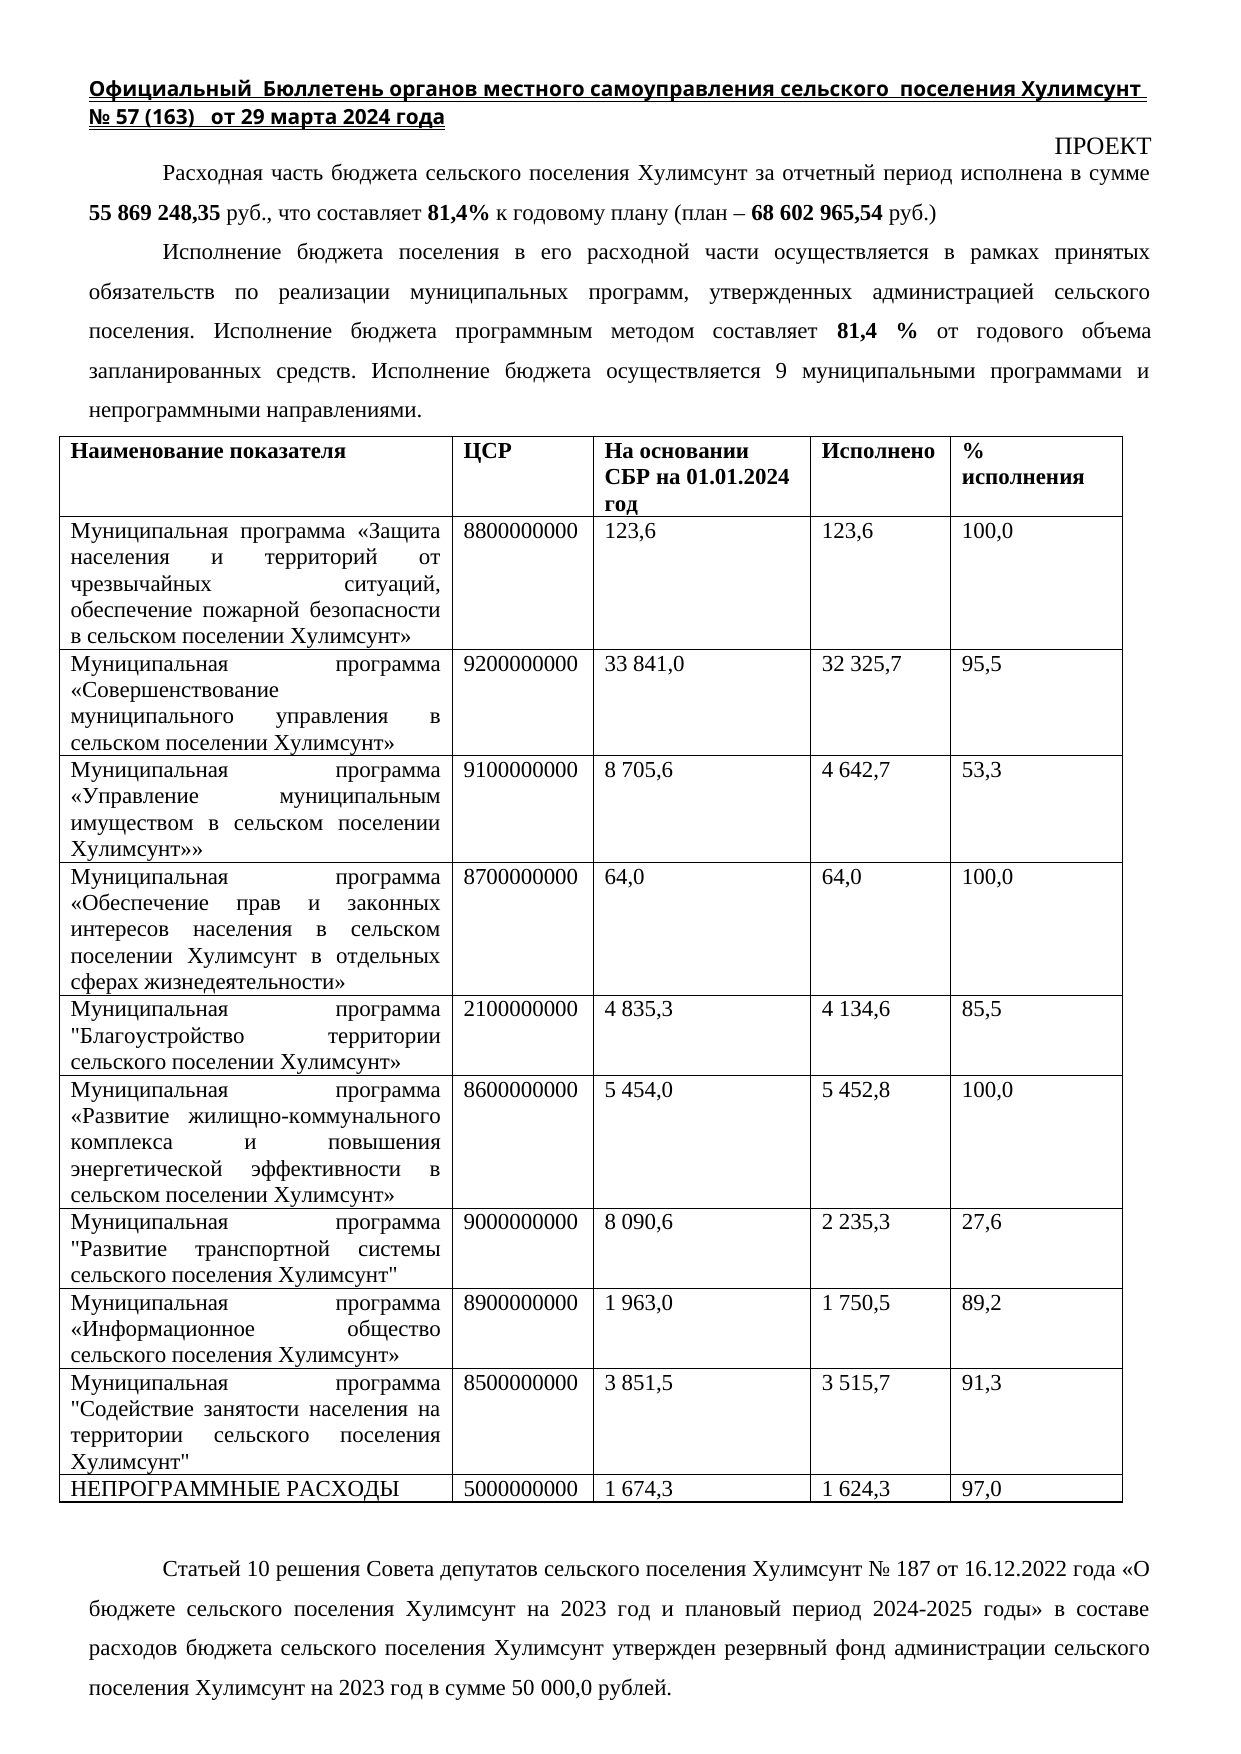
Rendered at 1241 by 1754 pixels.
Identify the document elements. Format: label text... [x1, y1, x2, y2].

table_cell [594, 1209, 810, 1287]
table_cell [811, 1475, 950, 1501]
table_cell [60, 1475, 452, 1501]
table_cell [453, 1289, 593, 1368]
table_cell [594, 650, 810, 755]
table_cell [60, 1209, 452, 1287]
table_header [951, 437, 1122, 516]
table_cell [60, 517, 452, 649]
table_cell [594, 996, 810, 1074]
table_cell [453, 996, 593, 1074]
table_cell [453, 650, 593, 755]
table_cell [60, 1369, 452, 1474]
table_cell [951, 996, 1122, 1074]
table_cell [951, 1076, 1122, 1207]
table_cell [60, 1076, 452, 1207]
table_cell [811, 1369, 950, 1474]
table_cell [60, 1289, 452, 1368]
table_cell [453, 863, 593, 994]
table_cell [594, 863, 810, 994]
text Исполнение бюджета поселения в его расходной части осуществляется в рамках принятых обязательств по реализации муниципальных программ, утвержденных администрацией сельского поселения. Исполнение бюджета программным методом составляет 81,4 % от годового объема запланированных средств. Исполнение бюджета осуществляется 9 муниципальными программами и непрограммными направлениями. [89, 238, 1152, 423]
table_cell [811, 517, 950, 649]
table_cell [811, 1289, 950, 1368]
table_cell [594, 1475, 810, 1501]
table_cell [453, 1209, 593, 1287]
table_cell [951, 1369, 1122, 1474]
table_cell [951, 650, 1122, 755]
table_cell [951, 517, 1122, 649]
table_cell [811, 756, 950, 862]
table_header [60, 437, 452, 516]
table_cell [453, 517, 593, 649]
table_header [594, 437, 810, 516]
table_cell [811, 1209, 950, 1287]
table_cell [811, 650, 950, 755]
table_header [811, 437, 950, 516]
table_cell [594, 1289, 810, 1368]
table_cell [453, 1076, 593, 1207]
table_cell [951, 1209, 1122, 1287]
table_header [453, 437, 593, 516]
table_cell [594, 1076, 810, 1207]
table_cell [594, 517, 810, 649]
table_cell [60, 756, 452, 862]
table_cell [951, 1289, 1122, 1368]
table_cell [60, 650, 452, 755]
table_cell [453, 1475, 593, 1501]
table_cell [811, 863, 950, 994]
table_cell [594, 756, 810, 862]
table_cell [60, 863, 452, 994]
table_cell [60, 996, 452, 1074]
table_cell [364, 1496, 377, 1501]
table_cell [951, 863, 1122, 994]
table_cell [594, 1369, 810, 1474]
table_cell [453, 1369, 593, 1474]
text Расходная часть бюджета сельского поселения Хулимсунт за отчетный период исполнена в сумме 55 869 248,35 руб., что составляет 81,4% к годовому плану (план – 68 602 965,54 руб.) [89, 159, 1152, 225]
text Статьей 10 решения Совета депутатов сельского поселения Хулимсунт № 187 от 16.12.2022 года «О бюджете сельского поселения Хулимсунт на 2023 год и плановый период 2024-2025 годы» в составе расходов бюджета сельского поселения Хулимсунт утвержден резервный фонд администрации сельского поселения Хулимсунт на 2023 год в сумме 50 000,0 рублей. [89, 1555, 1152, 1700]
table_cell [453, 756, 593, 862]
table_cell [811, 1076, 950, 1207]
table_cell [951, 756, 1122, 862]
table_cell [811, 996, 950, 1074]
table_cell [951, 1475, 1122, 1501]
